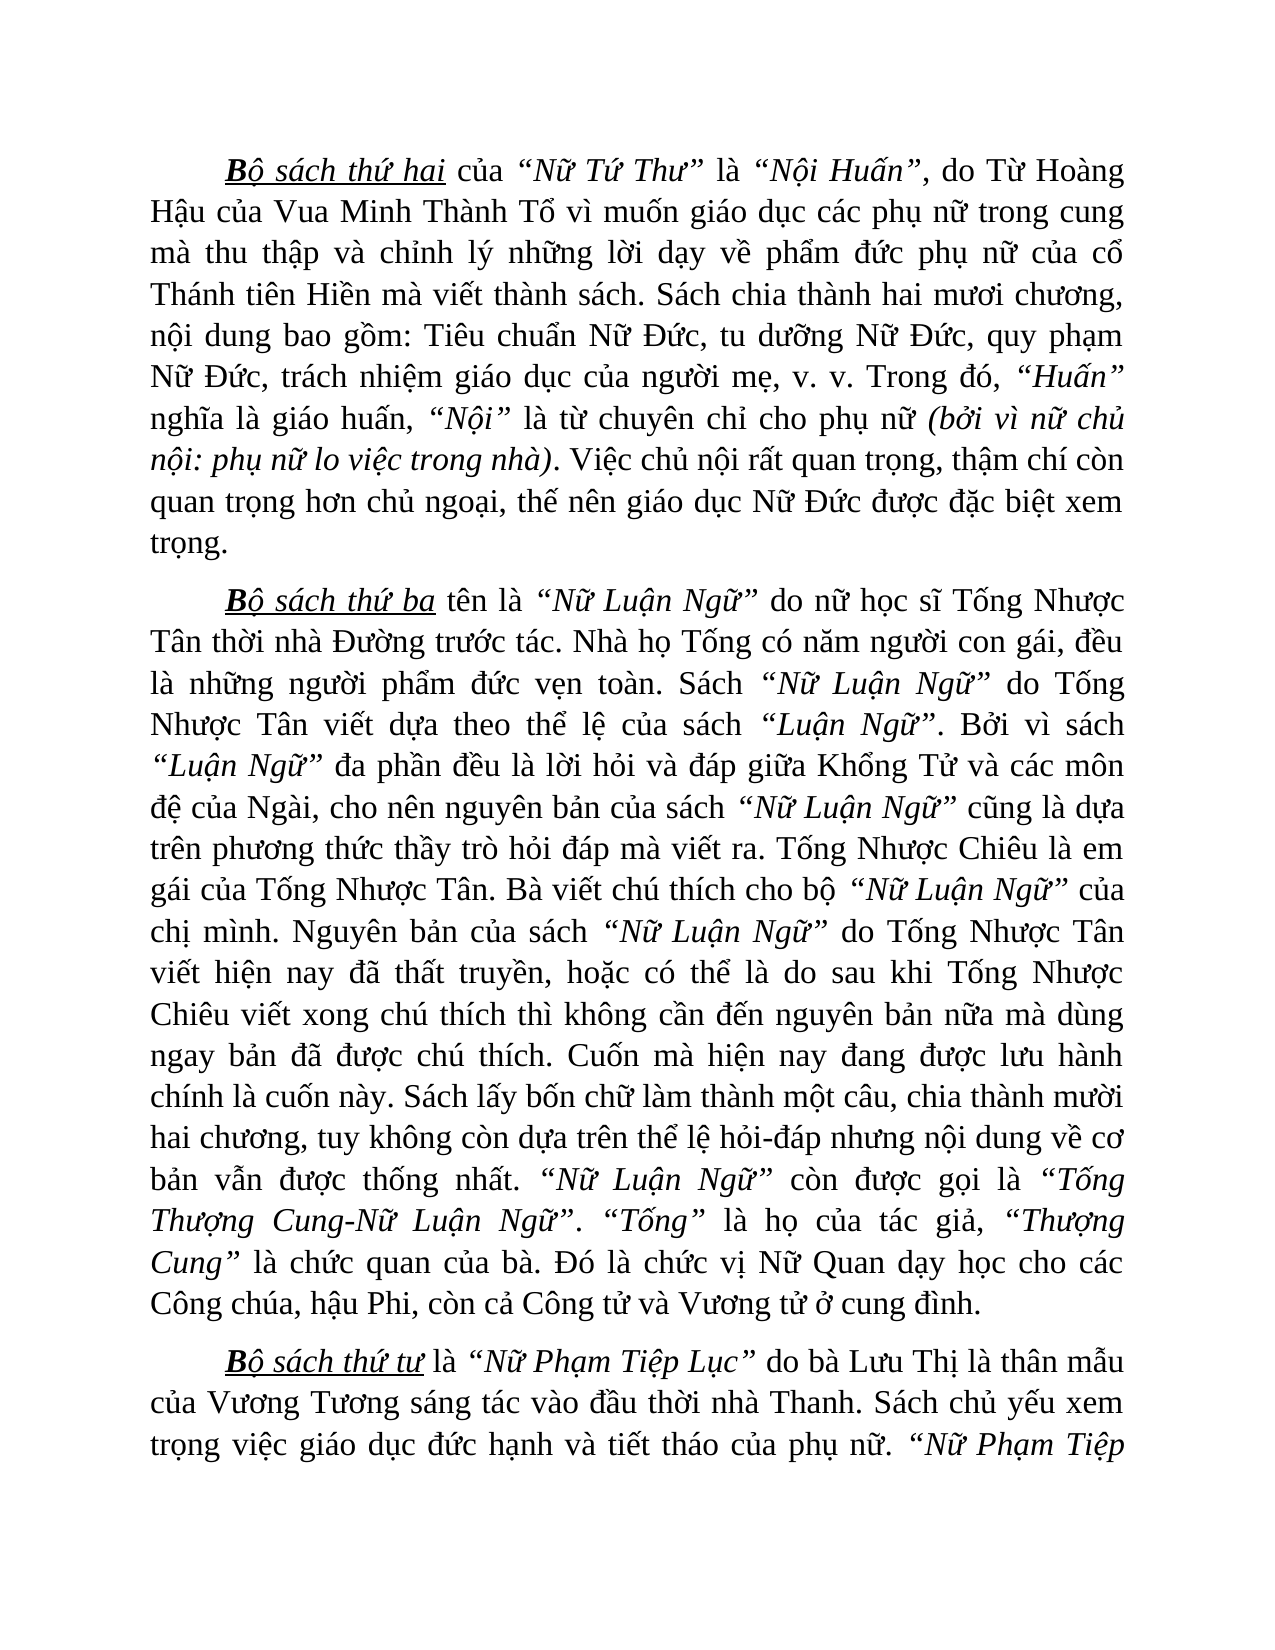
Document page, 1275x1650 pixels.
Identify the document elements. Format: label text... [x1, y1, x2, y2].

text Bộ sách thứ ba tên là “Nữ Luận Ngữ” do nữ học sĩ Tống Nhược Tân thời nhà Đường trước tác. Nhà họ Tống có năm người con gái, đều là những người phẩm đức vẹn toàn. Sách “Nữ Luận Ngữ” do Tống Nhược Tân viết dựa theo thể lệ của sách “Luận Ngữ”. Bởi vì sách “Luận Ngữ” đa phần đều là lời hỏi và đáp giữa Khổng Tử và các môn đệ của Ngài, cho nên nguyên bản của sách “Nữ Luận Ngữ” cũng là dựa trên phương thức thầy trò hỏi đáp mà viết ra. Tống Nhược Chiêu là em gái của Tống Nhược Tân. Bà viết chú thích cho bộ “Nữ Luận Ngữ” của chị mình. Nguyên bản của sách “Nữ Luận Ngữ” do Tống Nhược Tân viết hiện nay đã thất truyền, hoặc có thể là do sau khi Tống Nhược Chiêu viết xong chú thích thì không cần đến nguyên bản nữa mà dùng ngay bản đã được chú thích. Cuốn mà hiện nay đang được lưu hành chính là cuốn này. Sách lấy bốn chữ làm thành một câu, chia thành mười hai chương, tuy không còn dựa trên thể lệ hỏi-đáp nhưng nội dung về cơ bản vẫn được thống nhất. “Nữ Luận Ngữ” còn được gọi là “Tống Thượng Cung-Nữ Luận Ngữ”. “Tống” là họ của tác giả, “Thượng Cung” là chức quan của bà. Đó là chức vị Nữ Quan dạy học cho các Công chúa, hậu Phi, còn cả Công tử và Vương tử ở cung đình. [150, 580, 1125, 1322]
text Bộ sách thứ hai của “Nữ Tứ Thư” là “Nội Huấn”, do Từ Hoàng Hậu của Vua Minh Thành Tổ vì muốn giáo dục các phụ nữ trong cung mà thu thập và chỉnh lý những lời dạy về phẩm đức phụ nữ của cổ Thánh tiên Hiền mà viết thành sách. Sách chia thành hai mươi chương, nội dung bao gồm: Tiêu chuẩn Nữ Đức, tu dưỡng Nữ Đức, quy phạm Nữ Đức, trách nhiệm giáo dục của người mẹ, v. v. Trong đó, “Huấn” nghĩa là giáo huấn, “Nội” là từ chuyên chỉ cho phụ nữ (bởi vì nữ chủ nội: phụ nữ lo việc trong nhà). Việc chủ nội rất quan trọng, thậm chí còn quan trọng hơn chủ ngoại, thế nên giáo dục Nữ Đức được đặc biệt xem trọng. [150, 150, 1125, 561]
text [150, 1341, 1125, 1462]
